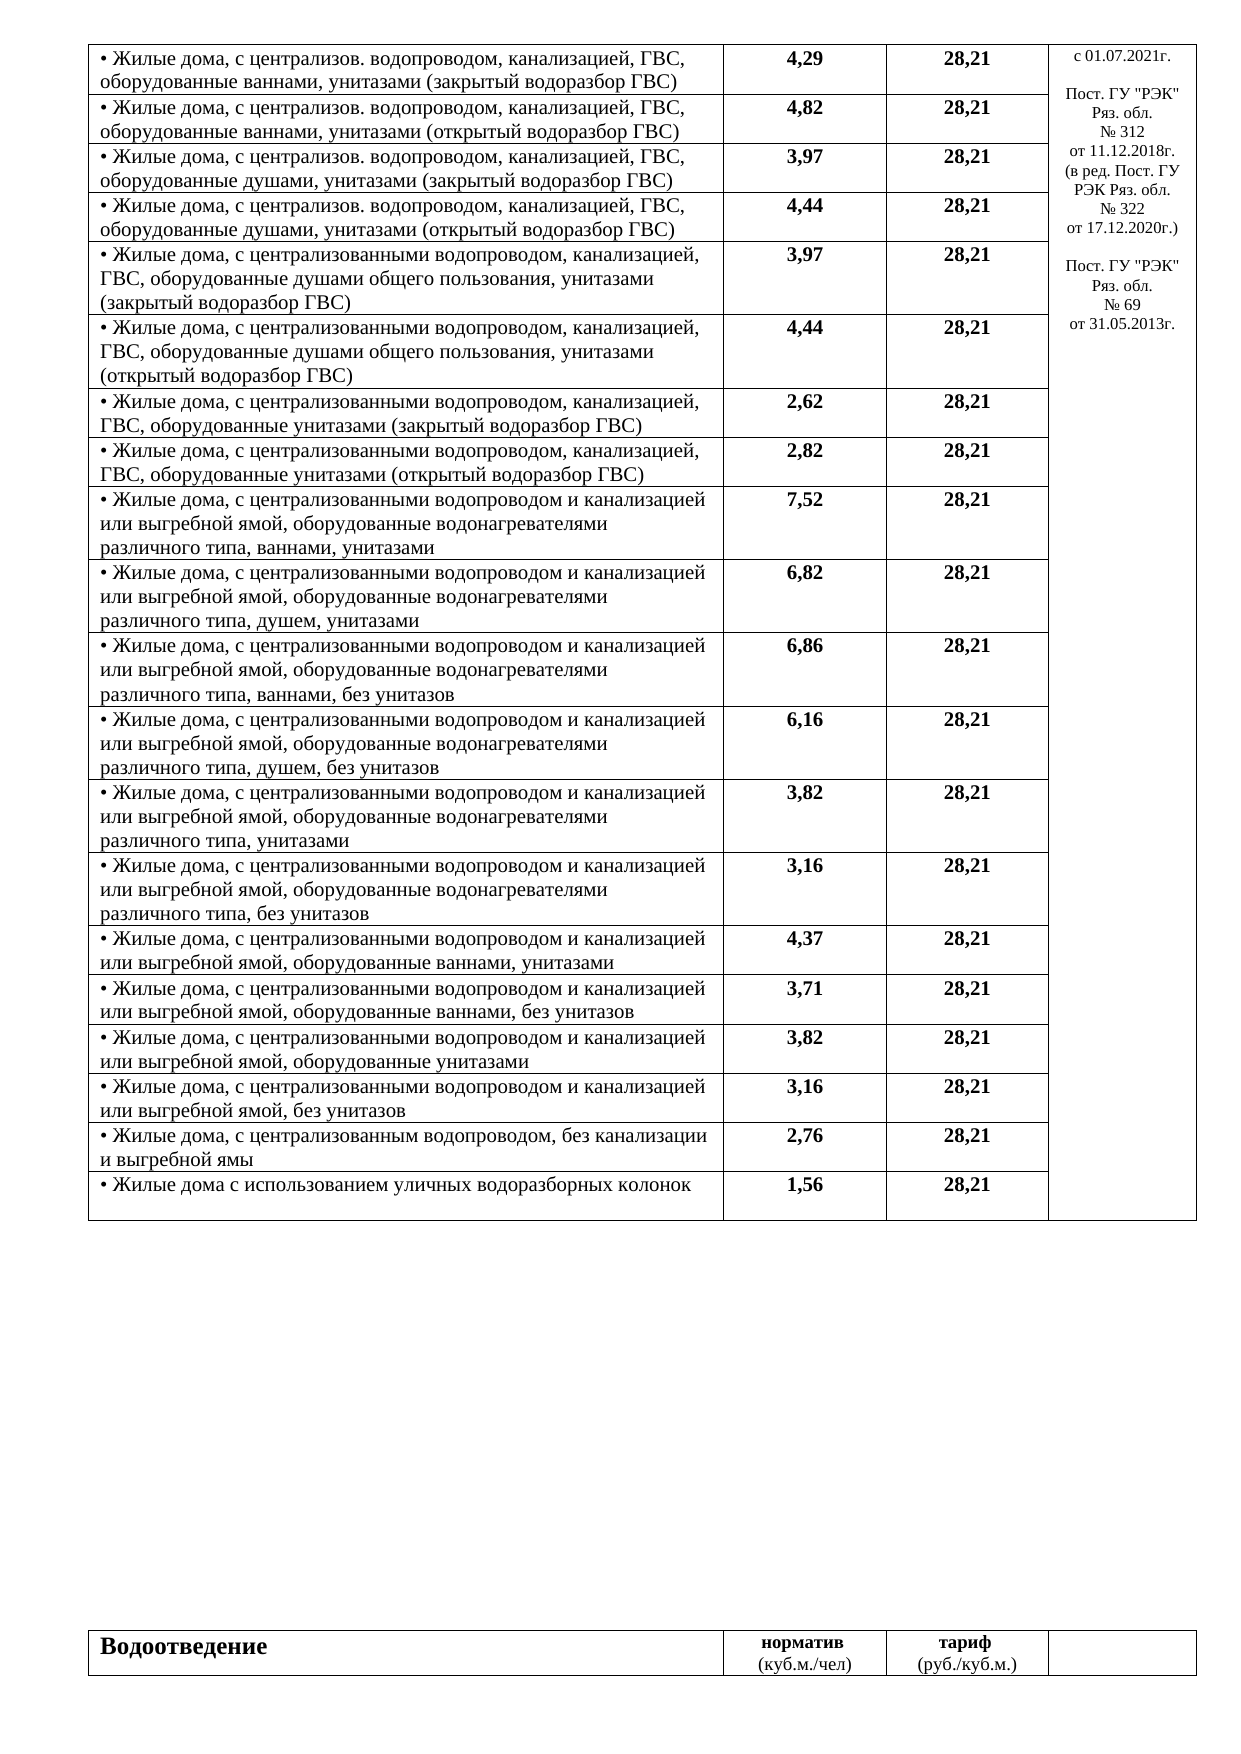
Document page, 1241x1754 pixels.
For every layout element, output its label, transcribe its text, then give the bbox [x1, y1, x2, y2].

table_cell 28,21 [887, 95, 1048, 143]
table_cell 28,21 [887, 975, 1048, 1023]
table_cell • Жилые дома, с централизованным водопроводом, без канализации и выгребной ямы [89, 1123, 723, 1171]
table_cell • Жилые дома, с централизов. водопроводом, канализацией, ГВС, оборудованные душами, унитазами (закрытый водоразбор ГВС) [89, 144, 723, 192]
table_cell • Жилые дома, с централизованными водопроводом и канализацией или выгребной ямой, оборудованные ваннами, без унитазов [89, 975, 723, 1023]
table_cell 4,37 [724, 926, 886, 974]
table_header [1049, 1631, 1196, 1674]
table_cell 2,62 [724, 389, 886, 437]
table_cell 28,21 [887, 487, 1048, 559]
table_cell 28,21 [887, 45, 1048, 93]
table_cell • Жилые дома, с централизованными водопроводом и канализацией или выгребной ямой, оборудованные водонагревателями различного типа, ваннами, без унитазов [89, 633, 723, 706]
table_header норматив (куб.м./чел) [724, 1631, 886, 1674]
table_cell • Жилые дома, с централизованными водопроводом и канализацией или выгребной ямой, без унитазов [89, 1074, 723, 1122]
table_cell 28,21 [887, 853, 1048, 925]
table_cell • Жилые дома, с централизованными водопроводом, канализацией, ГВС, оборудованные унитазами (закрытый водоразбор ГВС) [89, 389, 723, 437]
table_cell 28,21 [887, 926, 1048, 974]
table_cell • Жилые дома, с централизованными водопроводом, канализацией, ГВС, оборудованные душами общего пользования, унитазами (закрытый водоразбор ГВС) [89, 242, 723, 314]
table_cell 6,82 [724, 560, 886, 632]
table_header тариф (руб./куб.м.) [887, 1631, 1048, 1674]
table_cell • Жилые дома, с централизов. водопроводом, канализацией, ГВС, оборудованные ваннами, унитазами (закрытый водоразбор ГВС) [89, 45, 723, 93]
table_cell 1,56 [724, 1172, 886, 1220]
table_cell 3,71 [724, 975, 886, 1023]
table_cell 3,82 [724, 780, 886, 852]
table_cell 28,21 [887, 1123, 1048, 1171]
table_cell 6,16 [724, 707, 886, 779]
table_cell • Жилые дома, с централизованными водопроводом, канализацией, ГВС, оборудованные унитазами (открытый водоразбор ГВС) [89, 438, 723, 486]
table_cell • Жилые дома, с централизованными водопроводом и канализацией или выгребной ямой, оборудованные водонагревателями различного типа, ваннами, унитазами [89, 487, 723, 559]
table_cell 3,97 [724, 144, 886, 192]
table_cell • Жилые дома, с централизованными водопроводом и канализацией или выгребной ямой, оборудованные водонагревателями различного типа, душем, унитазами [89, 560, 723, 632]
table_cell • Жилые дома, с централизованными водопроводом и канализацией или выгребной ямой, оборудованные водонагревателями различного типа, душем, без унитазов [89, 707, 723, 779]
table_cell 28,21 [887, 633, 1048, 706]
table_cell 28,21 [887, 1074, 1048, 1122]
table_cell 3,97 [724, 242, 886, 314]
table_cell 4,44 [724, 193, 886, 241]
table_cell • Жилые дома, с централизованными водопроводом, канализацией, ГВС, оборудованные душами общего пользования, унитазами (открытый водоразбор ГВС) [89, 315, 723, 387]
table_cell 2,82 [724, 438, 886, 486]
table_cell • Жилые дома с использованием уличных водоразборных колонок [89, 1172, 723, 1220]
table_cell 6,86 [724, 633, 886, 706]
table_cell 2,76 [724, 1123, 886, 1171]
table_cell • Жилые дома, с централизованными водопроводом и канализацией или выгребной ямой, оборудованные водонагревателями различного типа, унитазами [89, 780, 723, 852]
table_cell • Жилые дома, с централизованными водопроводом и канализацией или выгребной ямой, оборудованные унитазами [89, 1025, 723, 1073]
table_cell 28,21 [887, 560, 1048, 632]
table_cell 28,21 [887, 707, 1048, 779]
table_cell 28,21 [887, 1025, 1048, 1073]
table_cell 7,52 [724, 487, 886, 559]
table_cell 3,16 [724, 853, 886, 925]
table_header Водоотведение [89, 1631, 723, 1674]
table_cell • Жилые дома, с централизов. водопроводом, канализацией, ГВС, оборудованные ваннами, унитазами (открытый водоразбор ГВС) [89, 95, 723, 143]
table_cell • Жилые дома, с централизов. водопроводом, канализацией, ГВС, оборудованные душами, унитазами (открытый водоразбор ГВС) [89, 193, 723, 241]
table_cell 3,82 [724, 1025, 886, 1073]
table_cell 28,21 [887, 1172, 1048, 1220]
table_cell 28,21 [887, 193, 1048, 241]
table_cell 28,21 [887, 389, 1048, 437]
table_cell 28,21 [887, 242, 1048, 314]
table_cell 4,44 [724, 315, 886, 387]
table_cell • Жилые дома, с централизованными водопроводом и канализацией или выгребной ямой, оборудованные водонагревателями различного типа, без унитазов [89, 853, 723, 925]
table_cell 28,21 [887, 438, 1048, 486]
table_cell 28,21 [887, 780, 1048, 852]
table_cell 28,21 [887, 315, 1048, 387]
table_cell • Жилые дома, с централизованными водопроводом и канализацией или выгребной ямой, оборудованные ваннами, унитазами [89, 926, 723, 974]
table_cell 3,16 [724, 1074, 886, 1122]
table_cell 4,82 [724, 95, 886, 143]
table_cell 4,29 [724, 45, 886, 93]
table_cell с 01.07.2021г. Пост. ГУ "РЭК" Ряз. обл. № 312 от 11.12.2018г. (в ред. Пост. ГУ РЭК Ряз. обл. № 322 от 17.12.2020г.) Пост. ГУ "РЭК" Ряз. обл. № 69 от 31.05.2013г. [1049, 45, 1196, 1220]
table_cell 28,21 [887, 144, 1048, 192]
